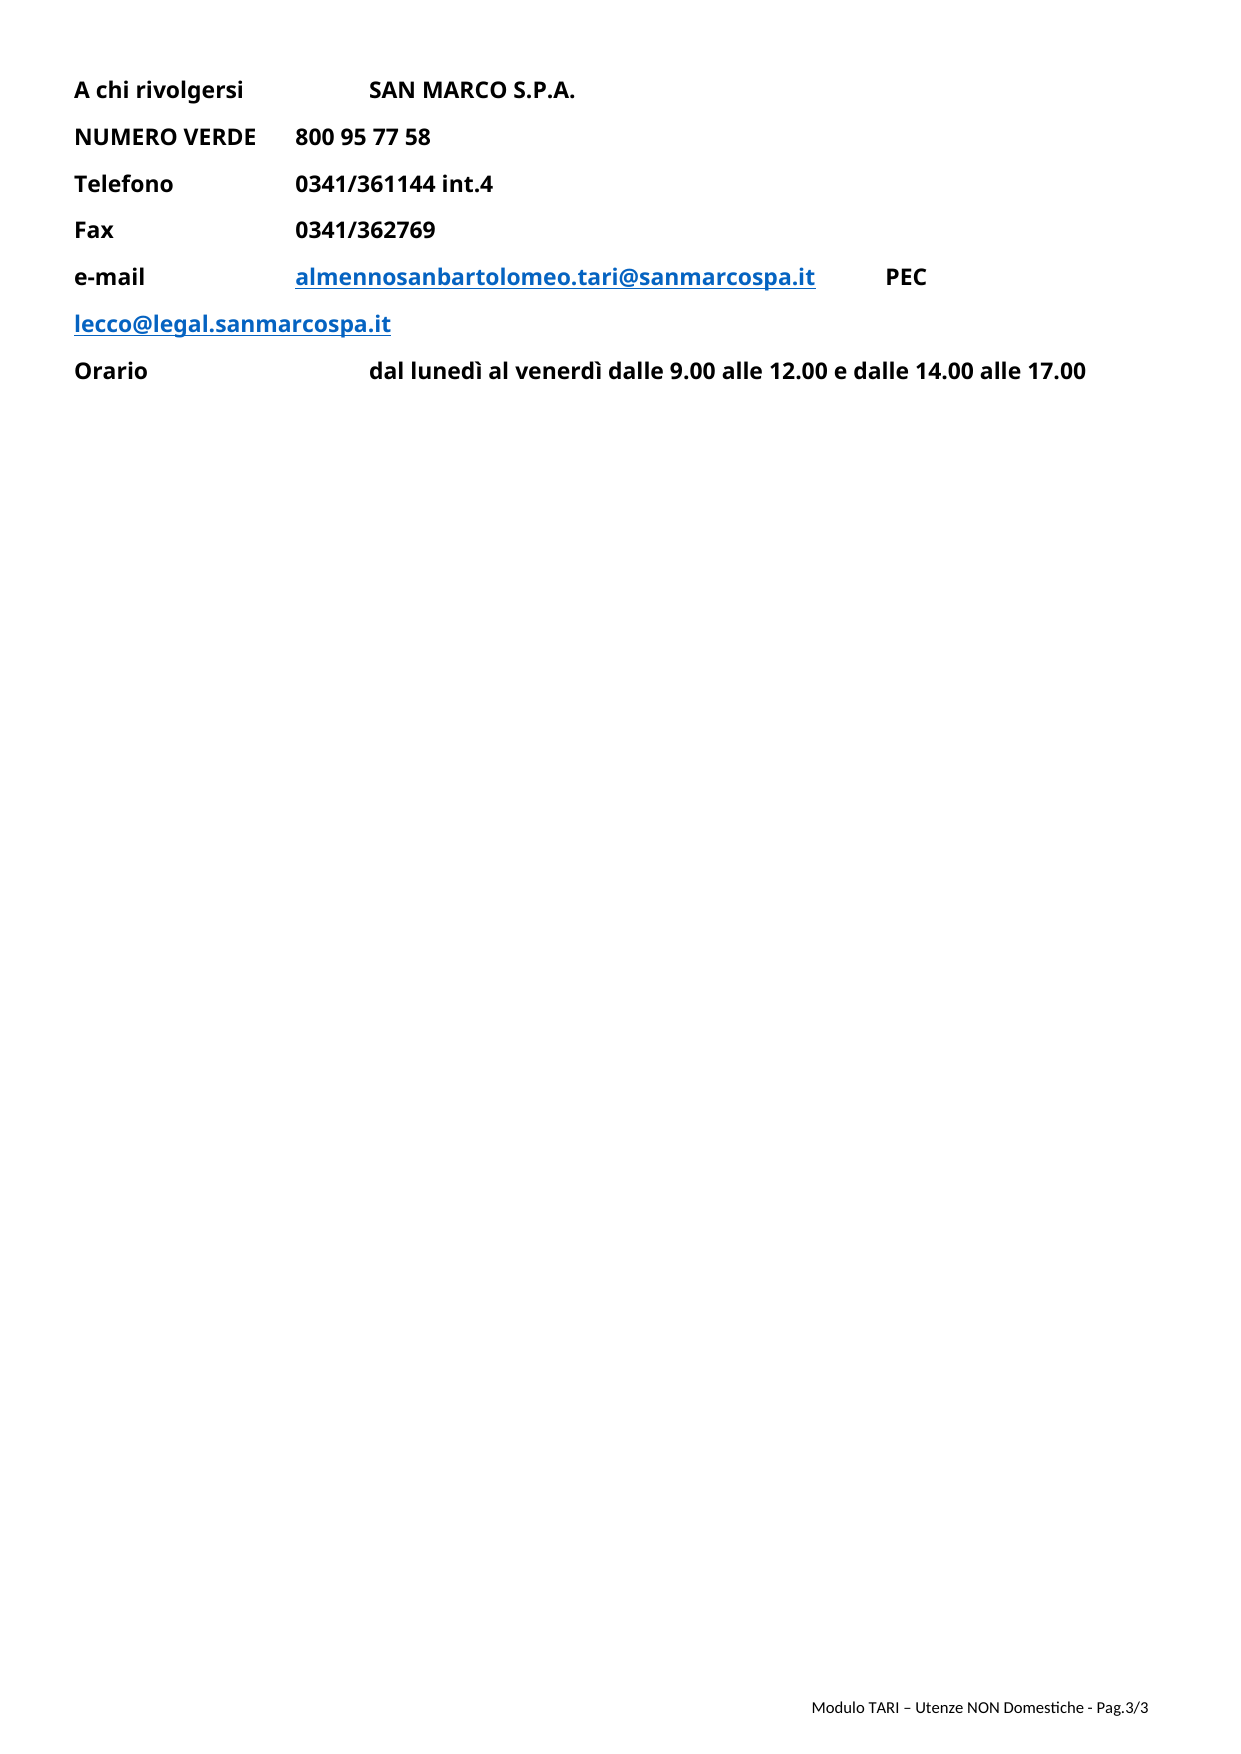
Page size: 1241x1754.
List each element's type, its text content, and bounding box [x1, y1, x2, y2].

text Fax 0341/362769 [74, 214, 1196, 246]
text NUMERO VERDE 800 95 77 58 [74, 121, 1196, 152]
text e-mail almennosanbartolomeo.tari@sanmarcospa.it PEC lecco@legal.sanmarcospa.it [74, 261, 1196, 339]
text Telefono 0341/361144 int.4 [74, 168, 1196, 199]
text A chi rivolgersi SAN MARCO S.P.A. [74, 74, 1196, 105]
text Orario dal lunedì al venerdì dalle 9.00 alle 12.00 e dalle 14.00 alle 17.00 [74, 355, 1196, 386]
